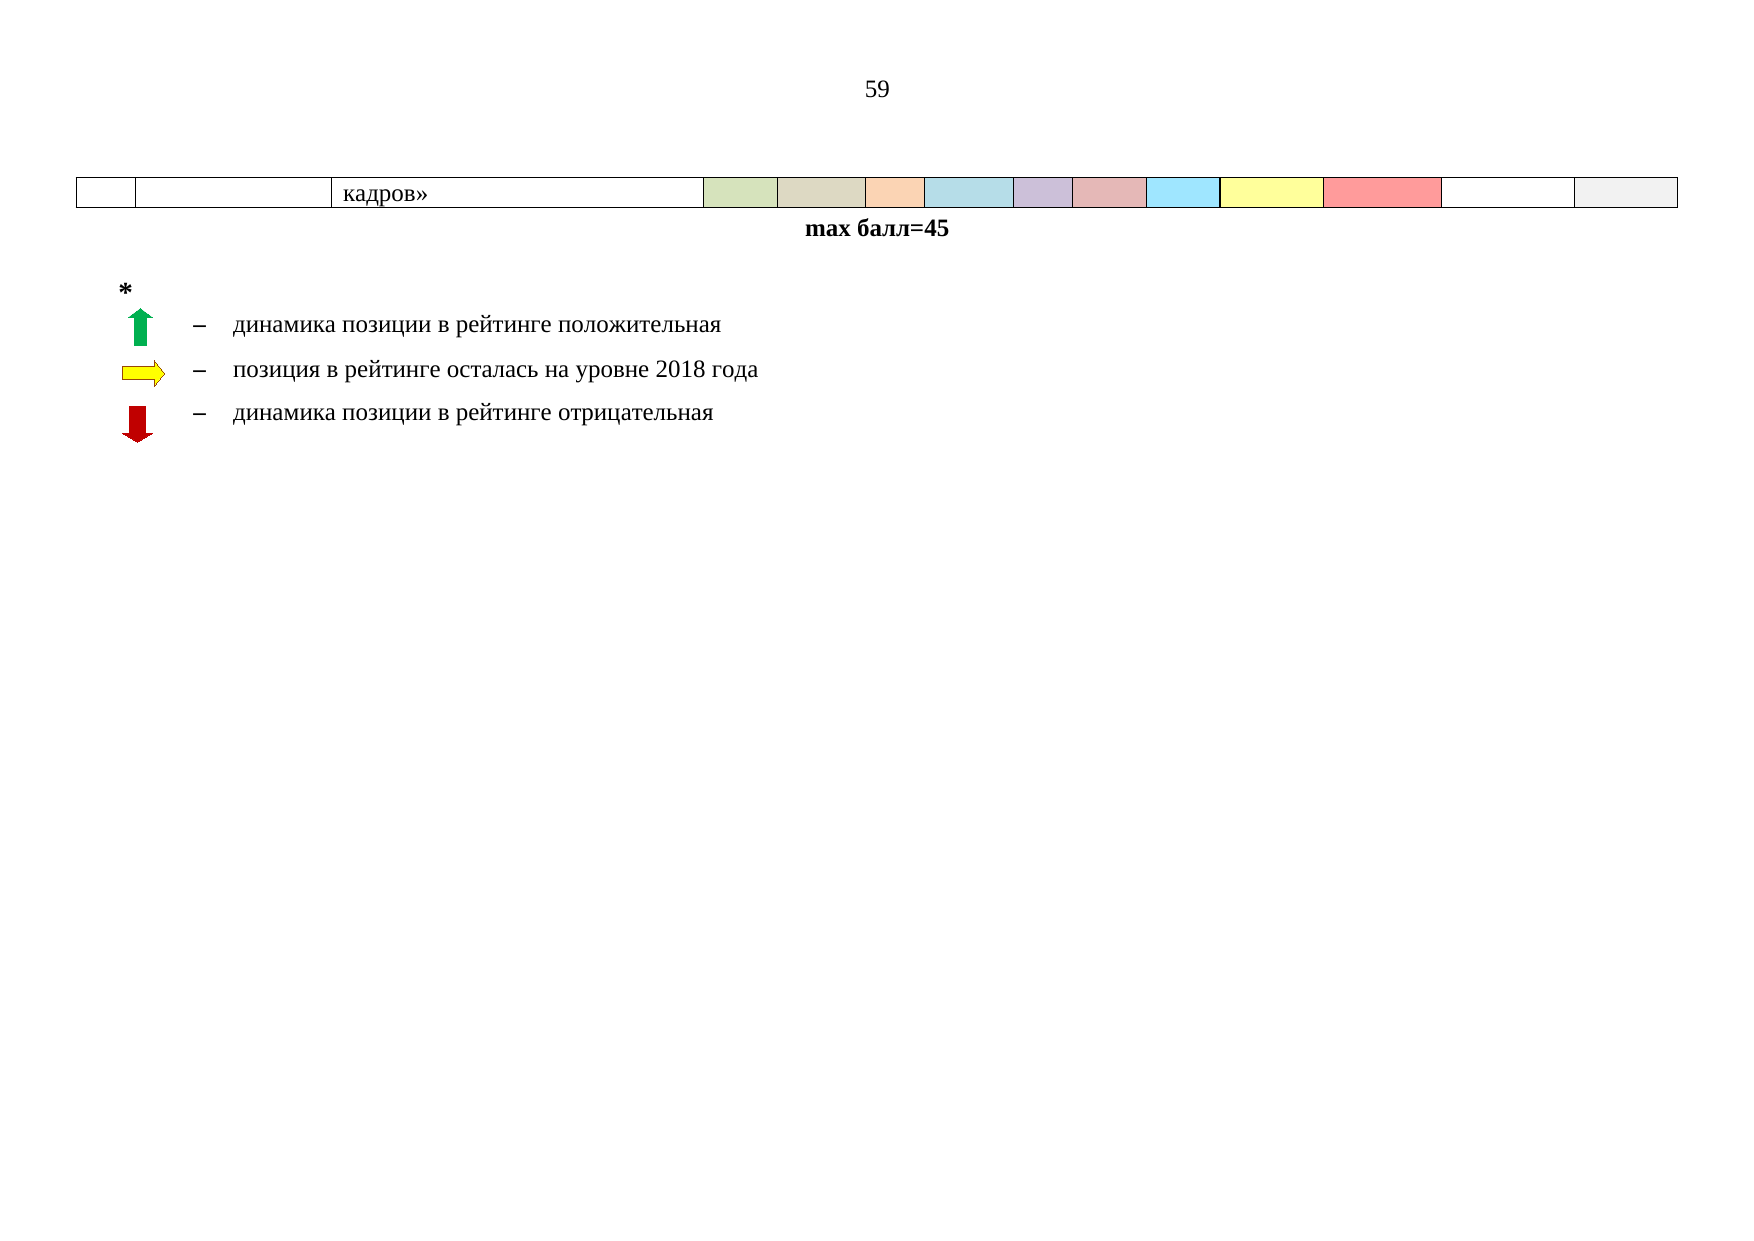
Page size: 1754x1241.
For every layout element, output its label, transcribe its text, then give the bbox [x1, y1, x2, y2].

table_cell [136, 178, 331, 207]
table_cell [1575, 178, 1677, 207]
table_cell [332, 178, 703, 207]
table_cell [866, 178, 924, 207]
list * [118, 275, 1636, 309]
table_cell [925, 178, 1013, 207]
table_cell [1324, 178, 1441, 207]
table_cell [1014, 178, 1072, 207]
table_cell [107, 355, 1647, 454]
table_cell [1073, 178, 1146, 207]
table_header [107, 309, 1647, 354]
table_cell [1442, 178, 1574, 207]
list max балл=45 [118, 213, 1636, 242]
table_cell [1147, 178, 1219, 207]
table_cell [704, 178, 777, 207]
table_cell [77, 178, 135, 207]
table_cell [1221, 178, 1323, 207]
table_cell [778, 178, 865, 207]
